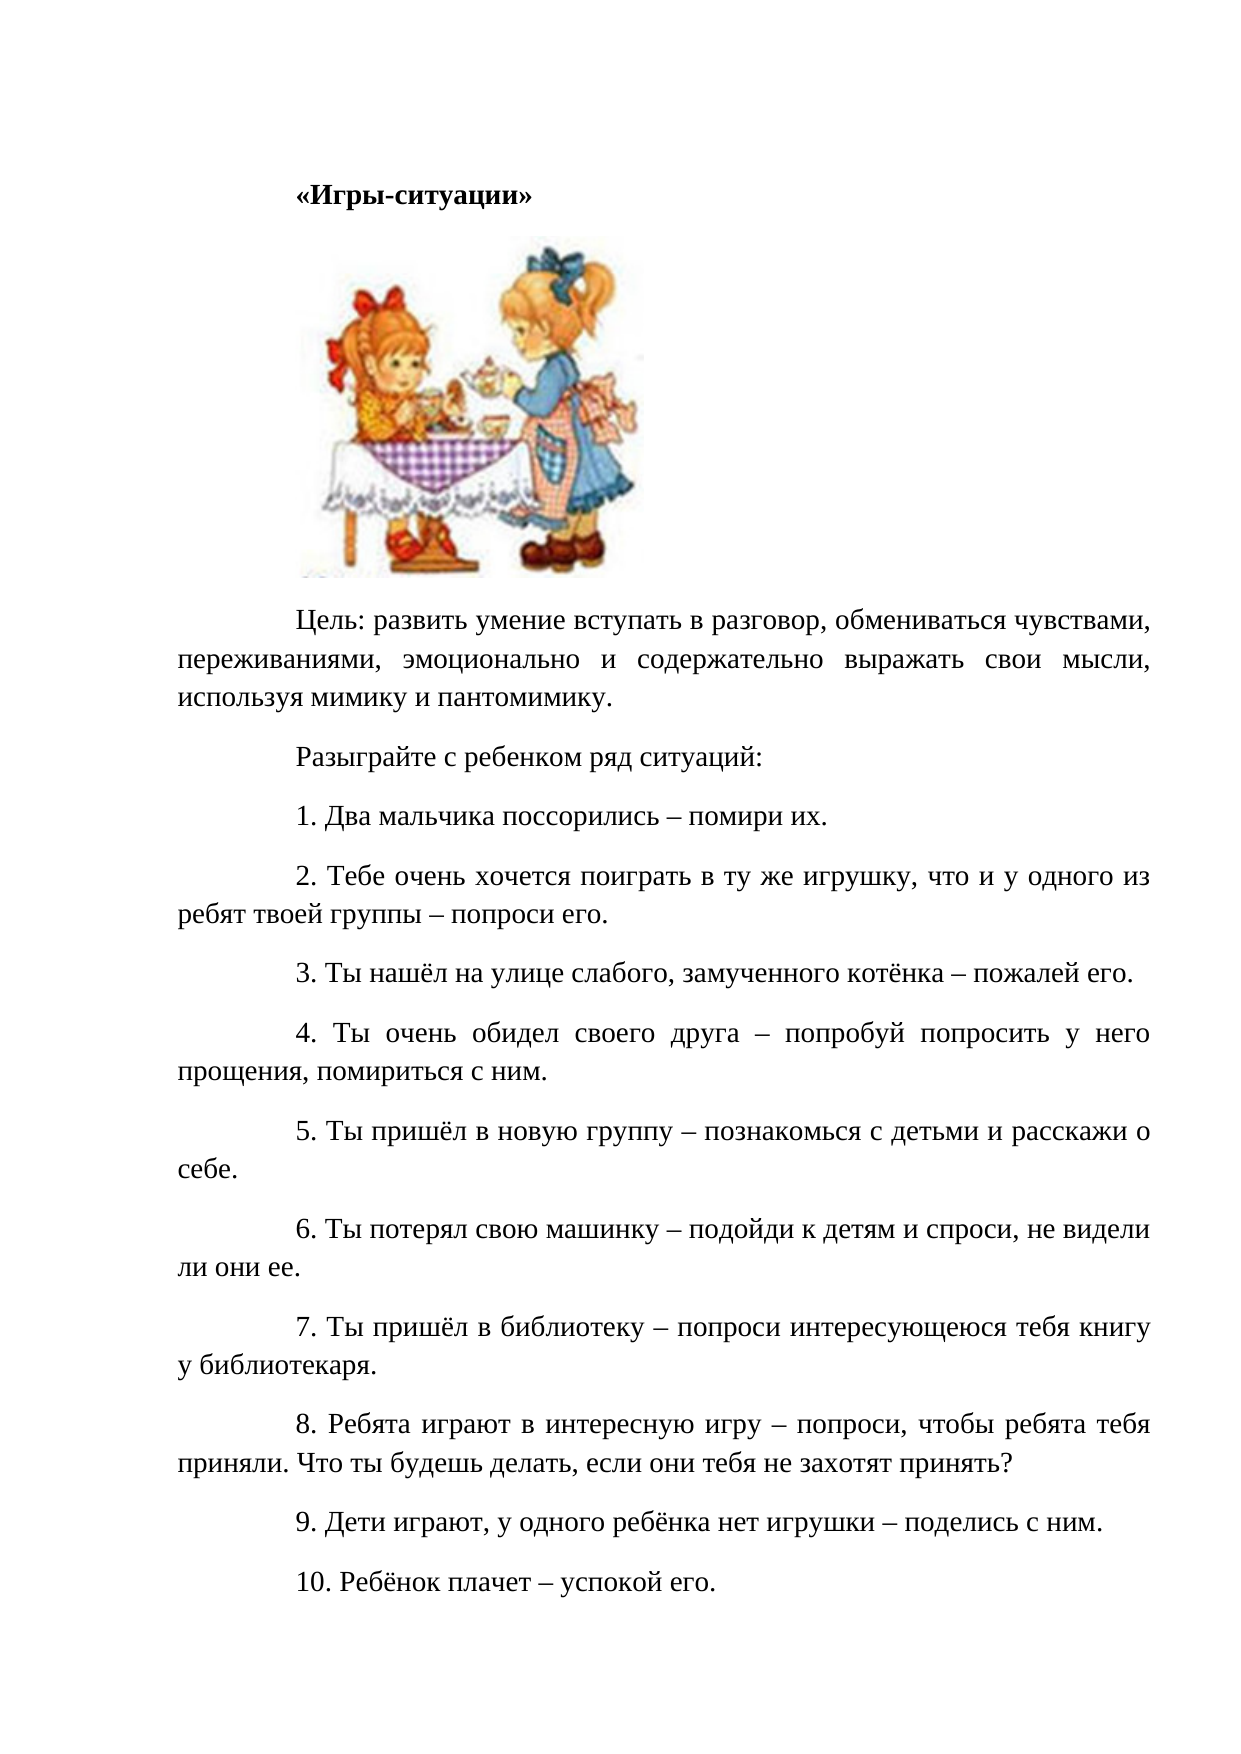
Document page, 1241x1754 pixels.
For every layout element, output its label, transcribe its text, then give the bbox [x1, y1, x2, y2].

text 8. Ребята играют в интересную игру – попроси, чтобы ребята тебя приняли. Что ты будешь делать, если они тебя не захотят принять? [177, 1407, 1152, 1479]
text «Игры-ситуации» [177, 177, 1152, 211]
text 6. Ты потерял свою машинку – подойди к детям и спроси, не видели ли они ее. [177, 1211, 1152, 1283]
text Цель: развить умение вступать в разговор, обмениваться чувствами, переживаниями, эмоционально и содержательно выражать свои мысли, используя мимику и пантомимику. [177, 602, 1152, 713]
text 9. Дети играют, у одного ребёнка нет игрушки – поделись с ним. [177, 1504, 1152, 1538]
text Разыграйте с ребенком ряд ситуаций: [177, 739, 1152, 772]
text 7. Ты пришёл в библиотеку – попроси интересующеюся тебя книгу у библиотекаря. [177, 1309, 1152, 1381]
text 4. Ты очень обидел своего друга – попробуй попросить у него прощения, помириться с ним. [177, 1015, 1152, 1087]
text 10. Ребёнок плачет – успокой его. [177, 1564, 1152, 1597]
text 3. Ты нашёл на улице слабого, замученного котёнка – пожалей его. [177, 956, 1152, 989]
text 1. Два мальчика поссорились – помири их. [177, 798, 1152, 832]
picture [295, 236, 644, 578]
text 5. Ты пришёл в новую группу – познакомься с детьми и расскажи о себе. [177, 1113, 1152, 1185]
text 2. Тебе очень хочется поиграть в ту же игрушку, что и у одного из ребят твоей группы – попроси его. [177, 858, 1152, 930]
